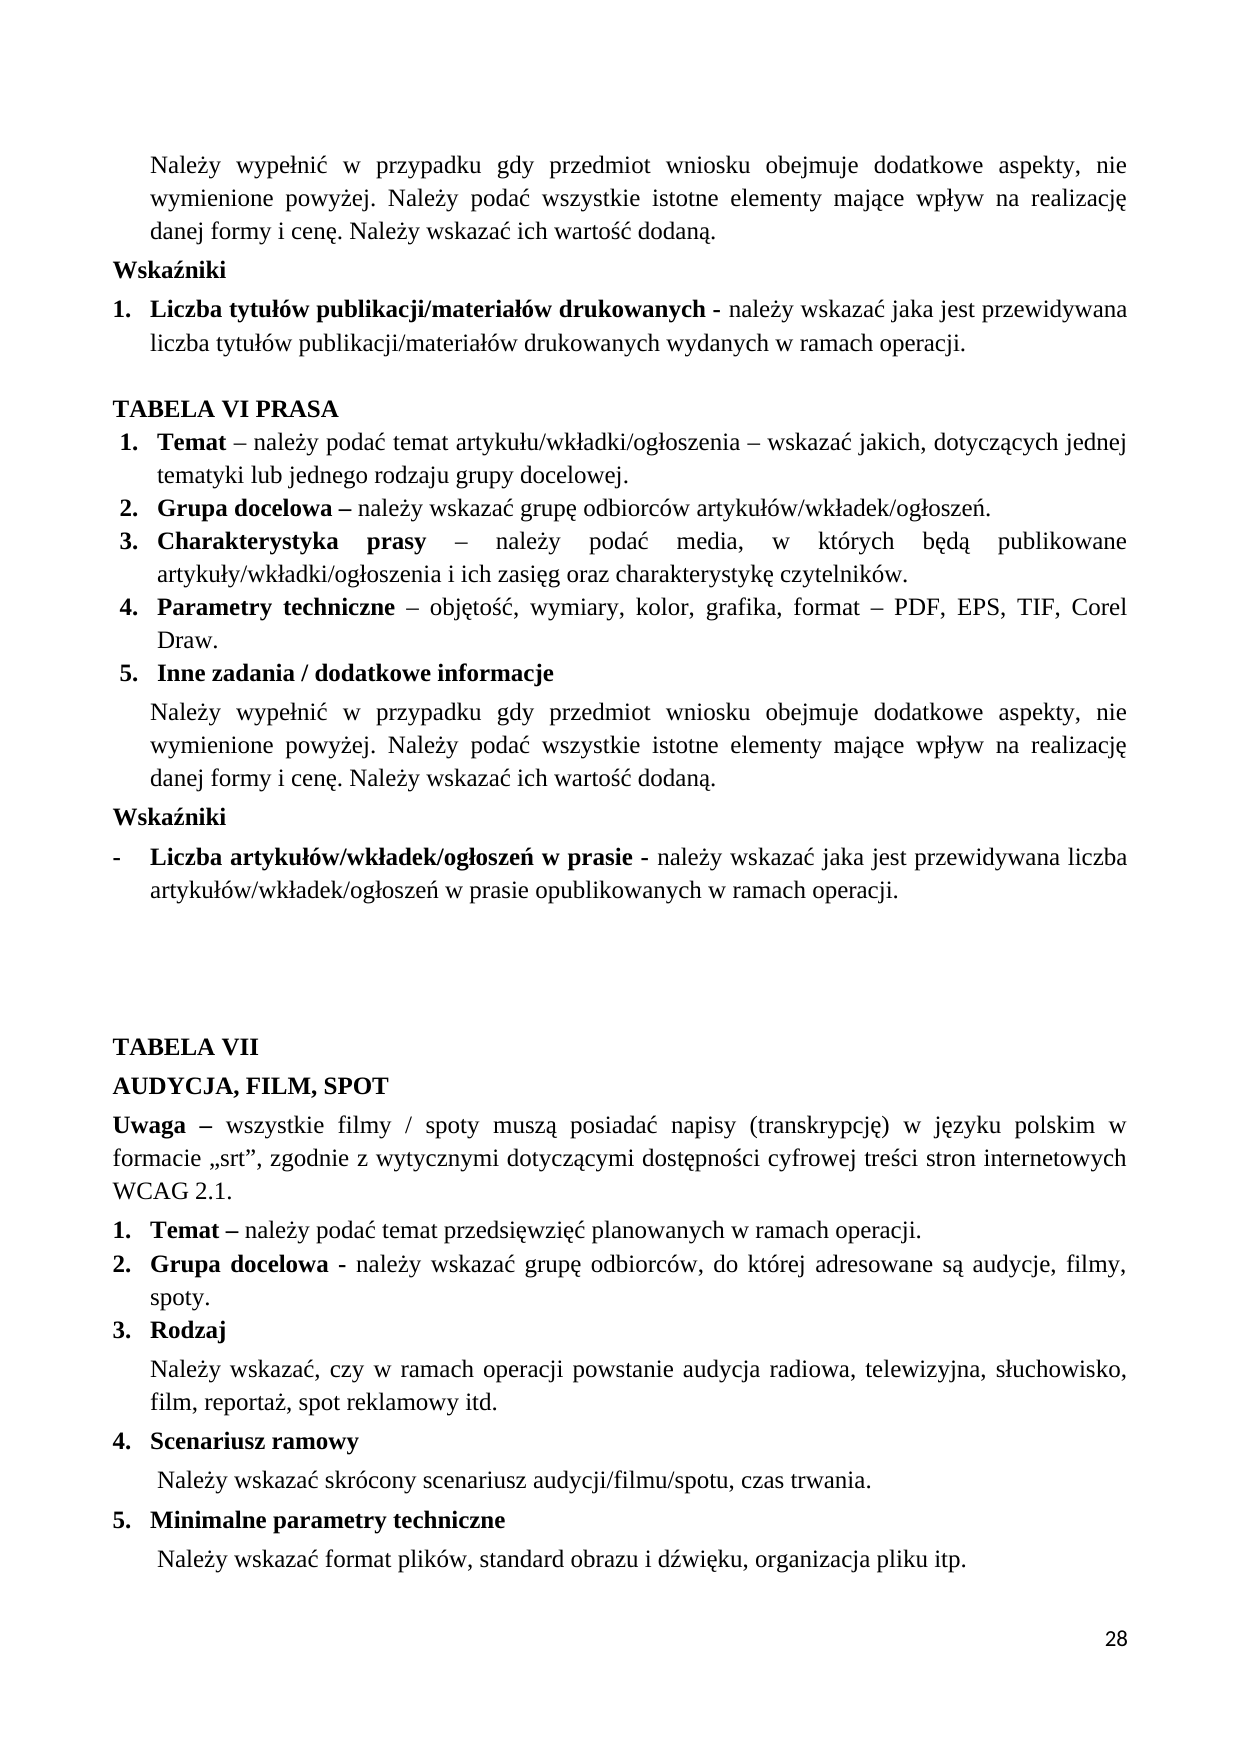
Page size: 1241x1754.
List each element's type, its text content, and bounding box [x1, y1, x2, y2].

text TABELA VII [112, 1032, 1128, 1061]
list Liczba tytułów publikacji/materiałów drukowanych - należy wskazać jaka jest przewidywana liczba tytułów publikacji/materiałów drukowanych wydanych w ramach operacji. [112, 294, 1128, 356]
text Należy wypełnić w przypadku gdy przedmiot wniosku obejmuje dodatkowe aspekty, nie wymienione powyżej. Należy podać wszystkie istotne elementy mające wpływ na realizację danej formy i cenę. Należy wskazać ich wartość dodaną. [150, 150, 1128, 245]
list Temat – należy podać temat artykułu/wkładki/ogłoszenia – wskazać jakich, dotyczących jednej tematyki lub jednego rodzaju grupy docelowej. [119, 427, 1128, 488]
list Temat – należy podać temat przedsięwzięć planowanych w ramach operacji. [112, 1216, 1128, 1244]
list Scenariusz ramowy [112, 1426, 1128, 1455]
text Należy wskazać skrócony scenariusz audycji/filmu/spotu, czas trwania. [112, 1466, 1128, 1494]
text Należy wskazać format plików, standard obrazu i dźwięku, organizacja pliku itp. [112, 1544, 1128, 1573]
list Minimalne parametry techniczne [112, 1505, 1128, 1533]
list Rodzaj [112, 1315, 1128, 1343]
text AUDYCJA, FILM, SPOT [112, 1071, 1128, 1100]
list Charakterystyka prasy – należy podać media, w których będą publikowane artykuły/wkładki/ogłoszenia i ich zasięg oraz charakterystykę czytelników. [119, 526, 1128, 587]
text Wskaźniki [112, 802, 1128, 831]
list Grupa docelowa - należy wskazać grupę odbiorców, do której adresowane są audycje, filmy, spoty. [112, 1249, 1128, 1310]
text TABELA VI PRASA [112, 394, 1128, 422]
text Wskaźniki [112, 255, 1128, 284]
list Liczba artykułów/wkładek/ogłoszeń w prasie - należy wskazać jaka jest przewidywana liczba artykułów/wkładek/ogłoszeń w prasie opublikowanych w ramach operacji. [112, 842, 1128, 903]
list Parametry techniczne – objętość, wymiary, kolor, grafika, format – PDF, EPS, TIF, Corel Draw. [119, 592, 1128, 653]
text Należy wypełnić w przypadku gdy przedmiot wniosku obejmuje dodatkowe aspekty, nie wymienione powyżej. Należy podać wszystkie istotne elementy mające wpływ na realizację danej formy i cenę. Należy wskazać ich wartość dodaną. [150, 697, 1128, 792]
text Należy wskazać, czy w ramach operacji powstanie audycja radiowa, telewizyjna, słuchowisko, film, reportaż, spot reklamowy itd. [150, 1354, 1128, 1416]
list Grupa docelowa – należy wskazać grupę odbiorców artykułów/wkładek/ogłoszeń. [119, 493, 1128, 521]
list Inne zadania / dodatkowe informacje [119, 658, 1128, 687]
text Uwaga – wszystkie filmy / spoty muszą posiadać napisy (transkrypcję) w języku polskim w formacie „srt”, zgodnie z wytycznymi dotyczącymi dostępności cyfrowej treści stron internetowych WCAG 2.1. [112, 1110, 1128, 1205]
